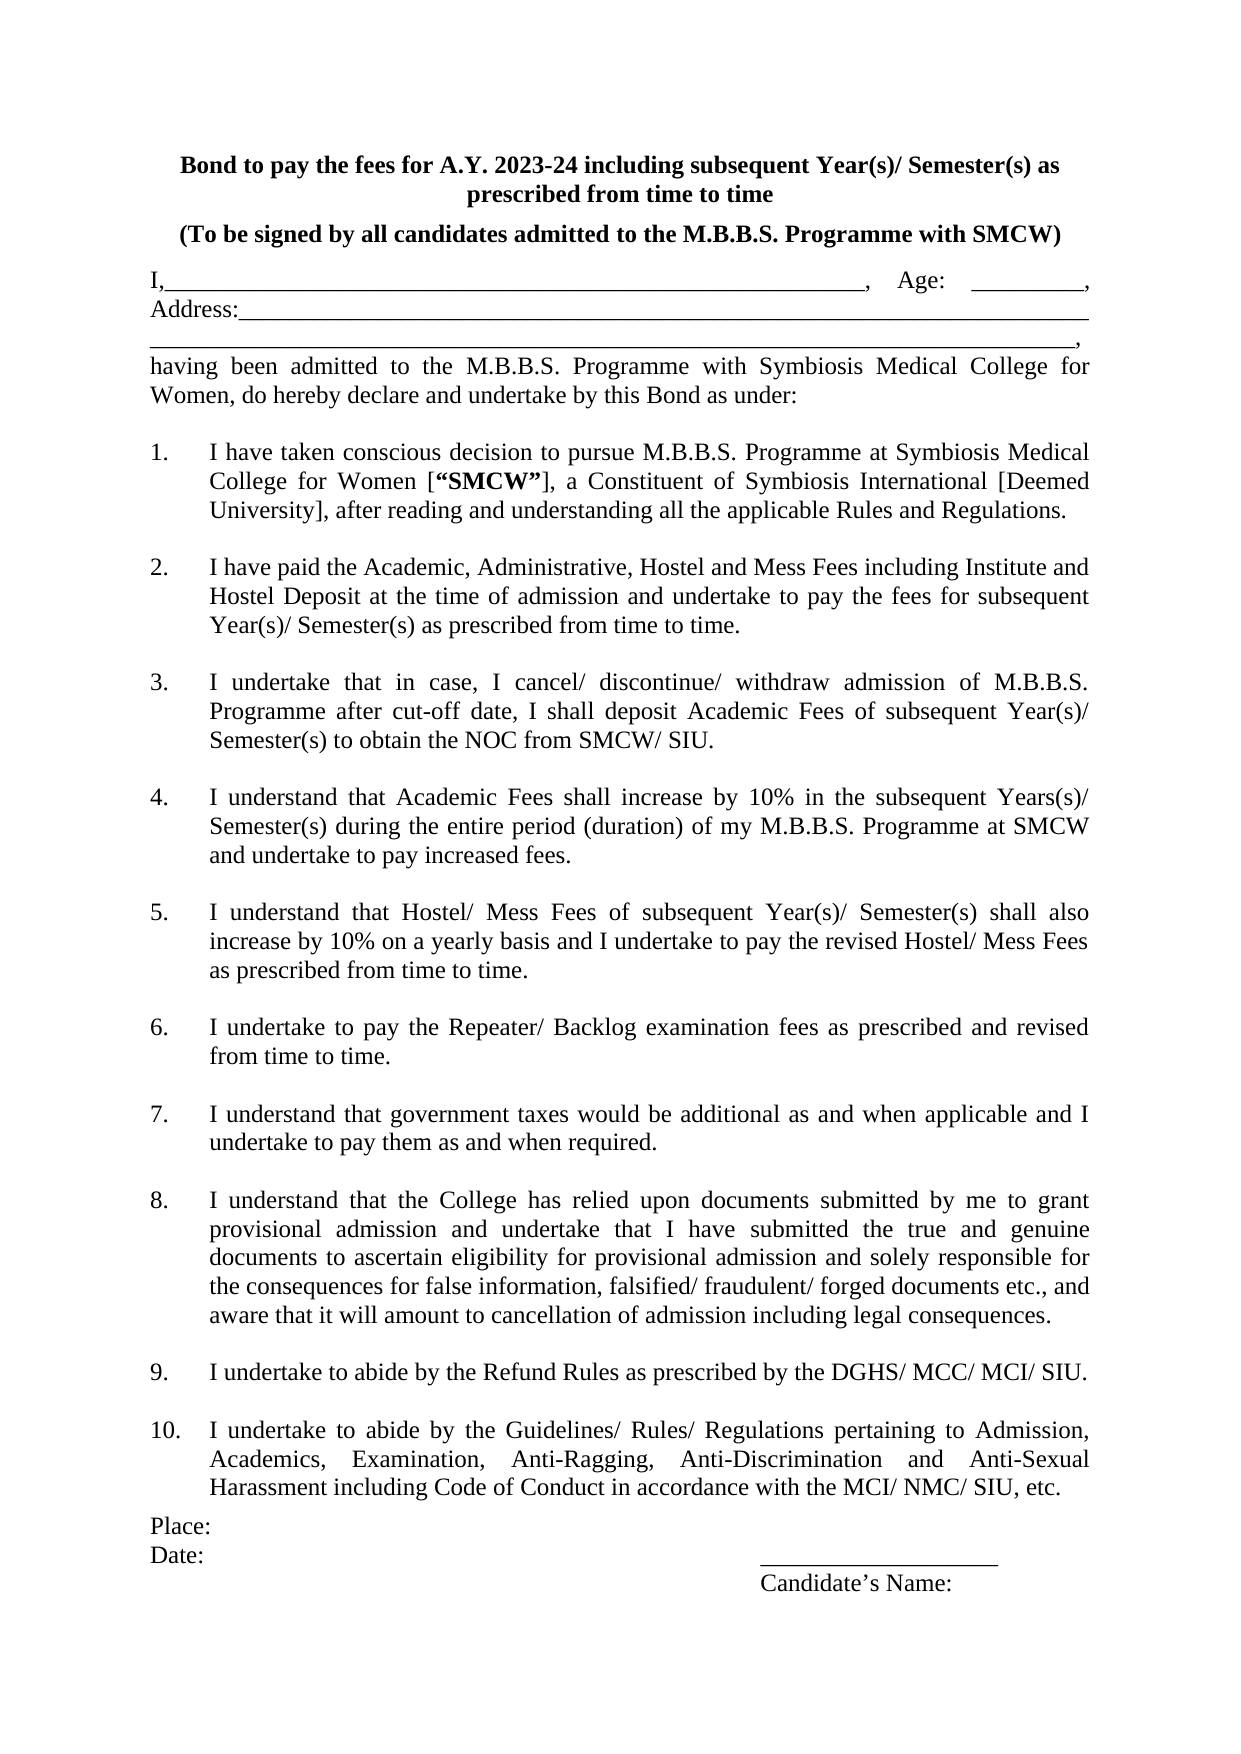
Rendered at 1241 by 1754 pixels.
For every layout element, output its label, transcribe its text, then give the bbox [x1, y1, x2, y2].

list I understand that the College has relied upon documents submitted by me to grant provisional admission and undertake that I have submitted the true and genuine documents to ascertain eligibility for provisional admission and solely responsible for the consequences for false information, falsified/ fraudulent/ forged documents etc., and aware that it will amount to cancellation of admission including legal consequences. [150, 1185, 1090, 1329]
list I have taken conscious decision to pursue M.B.B.S. Programme at Symbiosis Medical College for Women [“SMCW”], a Constituent of Symbiosis International [Deemed University], after reading and understanding all the applicable Rules and Regulations. [150, 437, 1090, 524]
list I undertake to pay the Repeater/ Backlog examination fees as prescribed and revised from time to time. [150, 1012, 1090, 1070]
text (To be signed by all candidates admitted to the M.B.B.S. Programme with SMCW) [150, 219, 1090, 248]
list I have paid the Academic, Administrative, Hostel and Mess Fees including Institute and Hostel Deposit at the time of admission and undertake to pay the fees for subsequent Year(s)/ Semester(s) as prescribed from time to time. [150, 552, 1090, 639]
list I understand that government taxes would be additional as and when applicable and I undertake to pay them as and when required. [150, 1099, 1090, 1156]
list I understand that Hostel/ Mess Fees of subsequent Year(s)/ Semester(s) shall also increase by 10% on a yearly basis and I undertake to pay the revised Hostel/ Mess Fees as prescribed from time to time. [150, 897, 1090, 984]
list I understand that Academic Fees shall increase by 10% in the subsequent Years(s)/ Semester(s) during the entire period (duration) of my M.B.B.S. Programme at SMCW and undertake to pay increased fees. [150, 782, 1090, 869]
list I undertake that in case, I cancel/ discontinue/ withdraw admission of M.B.B.S. Programme after cut-off date, I shall deposit Academic Fees of subsequent Year(s)/ Semester(s) to obtain the NOC from SMCW/ SIU. [150, 667, 1090, 754]
list I undertake to abide by the Refund Rules as prescribed by the DGHS/ MCC/ MCI/ SIU. [150, 1357, 1090, 1386]
text I,________________________________________________________, Age: _________, Address:______________________________________________________________________________________________________________________________________________, having been admitted to the M.B.B.S. Programme with Symbiosis Medical College for Women, do hereby declare and undertake by this Bond as under: [150, 265, 1090, 409]
list Place: [150, 1511, 1090, 1540]
list I undertake to abide by the Guidelines/ Rules/ Regulations pertaining to Admission, Academics, Examination, Anti-Ragging, Anti-Discrimination and Anti-Sexual Harassment including Code of Conduct in accordance with the MCI/ NMC/ SIU, etc. [150, 1415, 1090, 1501]
list Candidate’s Name: [150, 1568, 1090, 1597]
list Date: ___________________ [150, 1540, 1090, 1568]
text Bond to pay the fees for A.Y. 2023-24 including subsequent Year(s)/ Semester(s) as prescribed from time to time [150, 150, 1090, 207]
